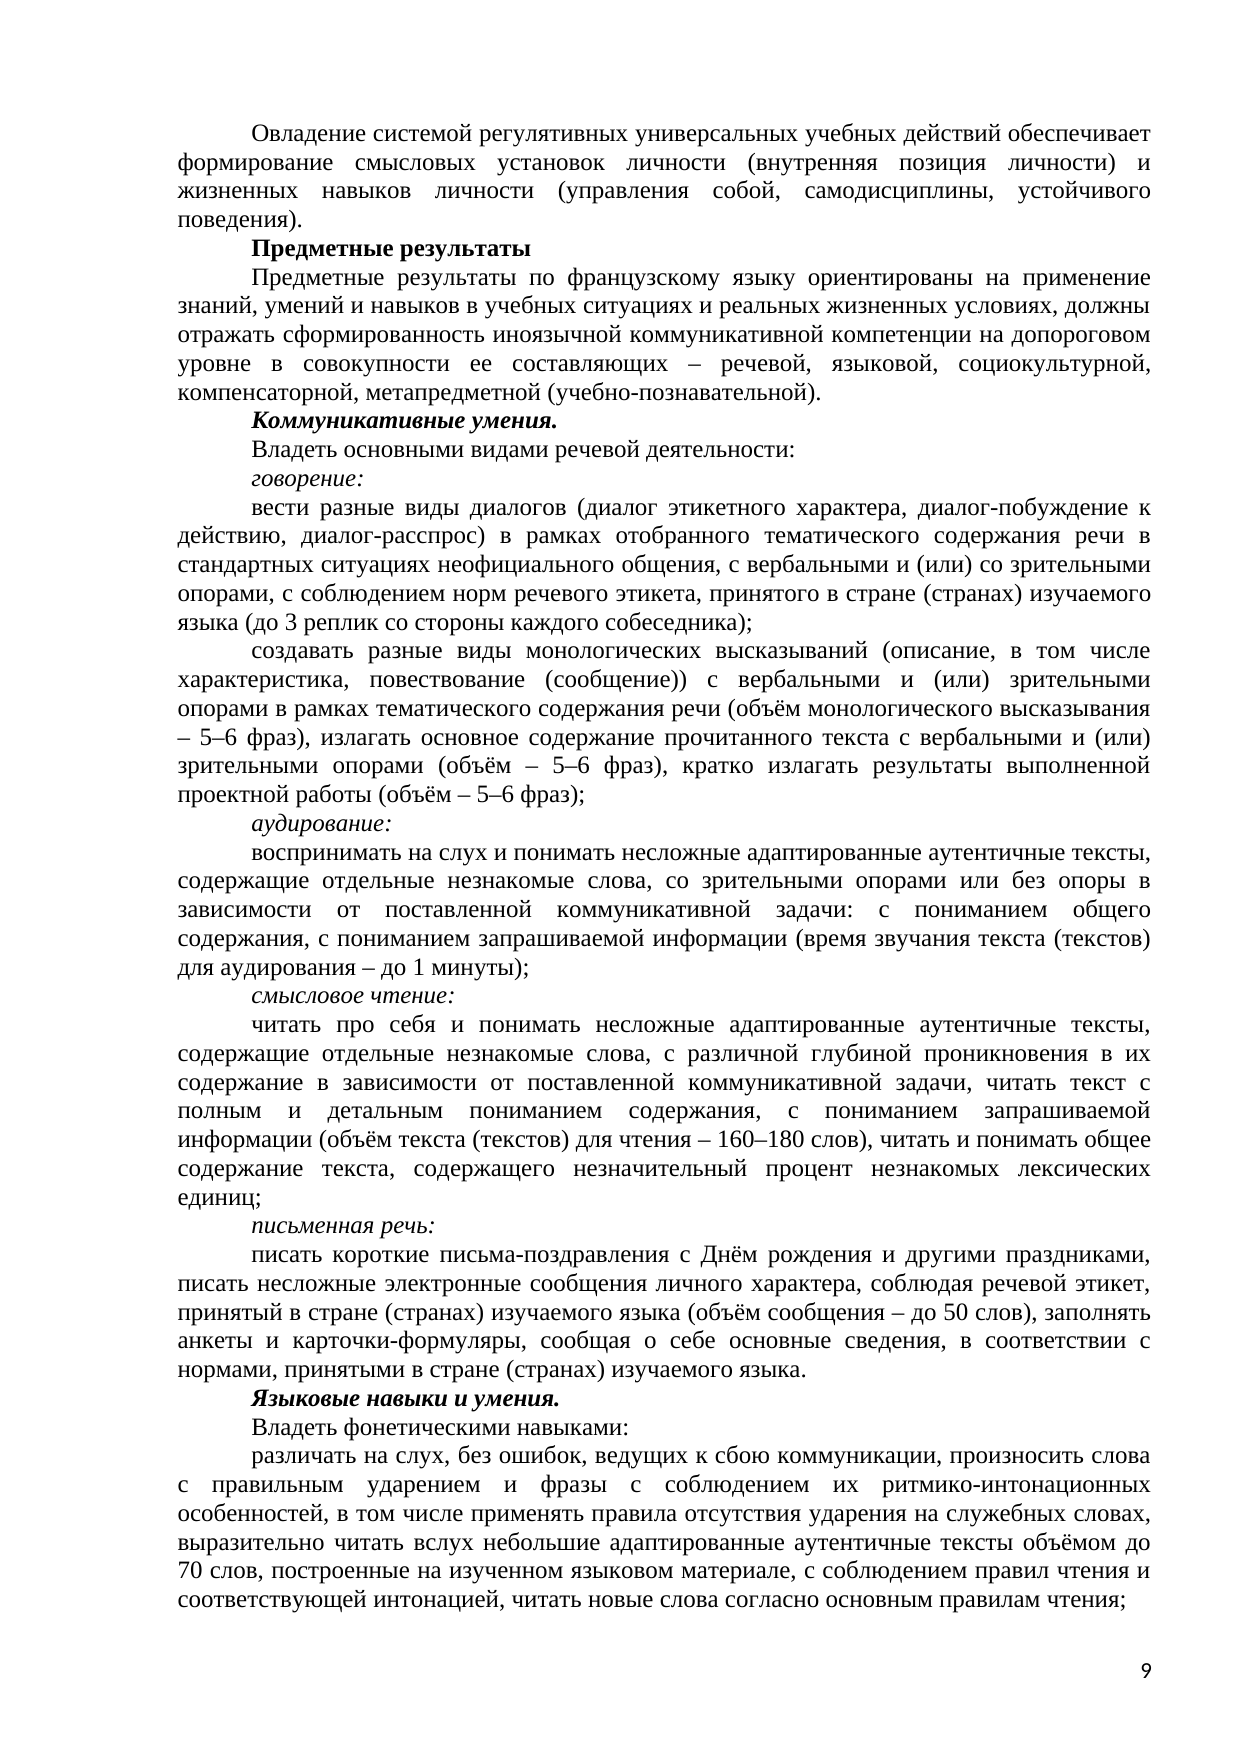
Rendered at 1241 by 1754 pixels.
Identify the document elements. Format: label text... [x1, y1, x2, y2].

text вести разные виды диалогов (диалог этикетного характера, диалог-побуждение к действию, диалог-расспрос) в рамках отобранного тематического содержания речи в стандартных ситуациях неофициального общения, с вербальными и (или) со зрительными опорами, с соблюдением норм речевого этикета, принятого в стране (странах) изучаемого языка (до 3 реплик со стороны каждого собеседника); [177, 492, 1152, 636]
text аудирование: [177, 808, 1152, 837]
text Владеть основными видами речевой деятельности: [177, 434, 1152, 463]
text читать про себя и понимать несложные адаптированные аутентичные тексты, содержащие отдельные незнакомые слова, с различной глубиной проникновения в их содержание в зависимости от поставленной коммуникативной задачи, читать текст с полным и детальным пониманием содержания, с пониманием запрашиваемой информации (объём текста (текстов) для чтения – 160–180 слов), читать и понимать общее содержание текста, содержащего незначительный процент незнакомых лексических единиц; [177, 1009, 1152, 1211]
text Овладение системой регулятивных универсальных учебных действий обеспечивает формирование смысловых установок личности (внутренняя позиция личности) и жизненных навыков личности (управления собой, самодисциплины, устойчивого поведения). [177, 118, 1152, 233]
text Владеть фонетическими навыками: [177, 1412, 1152, 1441]
text создавать разные виды монологических высказываний (описание, в том числе характеристика, повествование (сообщение)) с вербальными и (или) зрительными опорами в рамках тематического содержания речи (объём монологического высказывания – 5–6 фраз), излагать основное содержание прочитанного текста с вербальными и (или) зрительными опорами (объём – 5–6 фраз), кратко излагать результаты выполненной проектной работы (объём – 5–6 фраз); [177, 636, 1152, 808]
text различать на слух, без ошибок, ведущих к сбою коммуникации, произносить слова с правильным ударением и фразы с соблюдением их ритмико-интонационных особенностей, в том числе применять правила отсутствия ударения на служебных словах, выразительно читать вслух небольшие адаптированные аутентичные тексты объёмом до 70 слов, построенные на изученном языковом материале, с соблюдением правил чтения и соответствующей интонацией, читать новые слова согласно основным правилам чтения; [177, 1441, 1152, 1613]
text Предметные результаты по французскому языку ориентированы на применение знаний, умений и навыков в учебных ситуациях и реальных жизненных условиях, должны отражать сформированность иноязычной коммуникативной компетенции на допороговом уровне в совокупности ее составляющих – речевой, языковой, социокультурной, компенсаторной, метапредметной (учебно-познавательной). [177, 262, 1152, 406]
text Коммуникативные умения. [177, 406, 1152, 434]
text Предметные результаты [177, 233, 1152, 262]
text письменная речь: [177, 1211, 1152, 1239]
text говорение: [177, 463, 1152, 492]
text смысловое чтение: [177, 981, 1152, 1009]
text воспринимать на слух и понимать несложные адаптированные аутентичные тексты, содержащие отдельные незнакомые слова, со зрительными опорами или без опоры в зависимости от поставленной коммуникативной задачи: с пониманием общего содержания, с пониманием запрашиваемой информации (время звучания текста (текстов) для аудирования – до 1 минуты); [177, 837, 1152, 981]
text писать короткие письма-поздравления с Днём рождения и другими праздниками, писать несложные электронные сообщения личного характера, соблюдая речевой этикет, принятый в стране (странах) изучаемого языка (объём сообщения – до 50 слов), заполнять анкеты и карточки-формуляры, сообщая о себе основные сведения, в соответствии с нормами, принятыми в стране (странах) изучаемого языка. [177, 1239, 1152, 1383]
text Языковые навыки и умения. [177, 1383, 1152, 1412]
